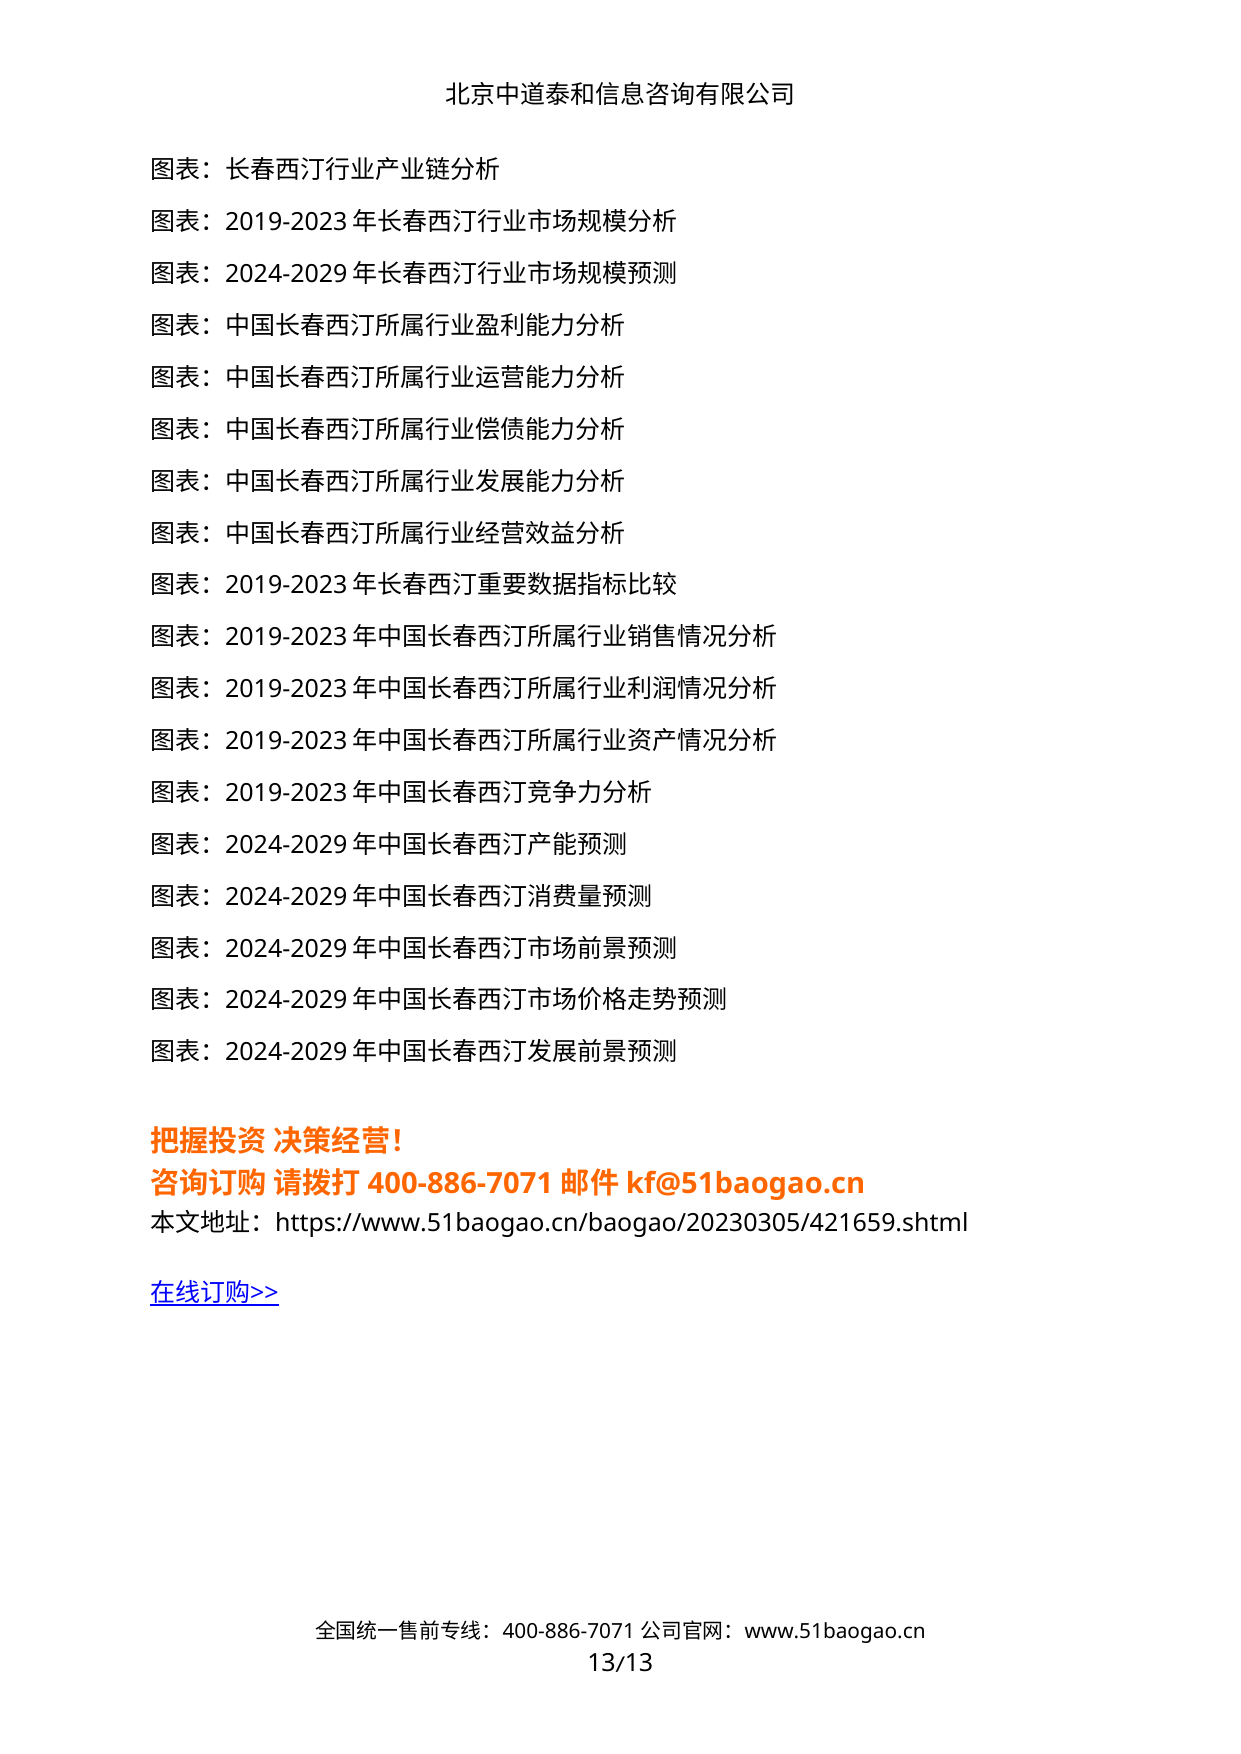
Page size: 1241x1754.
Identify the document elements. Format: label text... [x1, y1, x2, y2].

text 图表：2019-2023年中国长春西汀所属行业资产情况分析 [150, 721, 1090, 757]
text 在线订购>> [150, 1239, 1090, 1309]
text 图表：2024-2029年中国长春西汀消费量预测 [150, 876, 1090, 912]
text 图表：中国长春西汀所属行业经营效益分析 [150, 513, 1090, 549]
text 图表：2024-2029年中国长春西汀市场价格走势预测 [150, 980, 1090, 1016]
text 图表：2019-2023年长春西汀重要数据指标比较 [150, 565, 1090, 601]
text 图表：2024-2029年中国长春西汀产能预测 [150, 824, 1090, 861]
text 把握投资 决策经营！咨询订购 请拨打 400-886-7071 邮件 kf@51baogao.cn本文地址：https://www.51baogao.cn/baogao/20230305/421659.shtml [150, 1084, 1090, 1239]
text 图表：2019-2023年中国长春西汀所属行业利润情况分析 [150, 669, 1090, 705]
text 图表：中国长春西汀所属行业盈利能力分析 [150, 306, 1090, 342]
text 图表：中国长春西汀所属行业运营能力分析 [150, 357, 1090, 394]
text 图表：2024-2029年长春西汀行业市场规模预测 [150, 254, 1090, 290]
text 图表：2024-2029年中国长春西汀发展前景预测 [150, 1032, 1090, 1068]
text 图表：长春西汀行业产业链分析 [150, 150, 1090, 186]
text 图表：2024-2029年中国长春西汀市场前景预测 [150, 928, 1090, 964]
text 图表：中国长春西汀所属行业偿债能力分析 [150, 409, 1090, 446]
text 图表：2019-2023年中国长春西汀所属行业销售情况分析 [150, 617, 1090, 653]
text 图表：中国长春西汀所属行业发展能力分析 [150, 461, 1090, 497]
text 图表：2019-2023年中国长春西汀竞争力分析 [150, 772, 1090, 809]
text 图表：2019-2023年长春西汀行业市场规模分析 [150, 202, 1090, 238]
